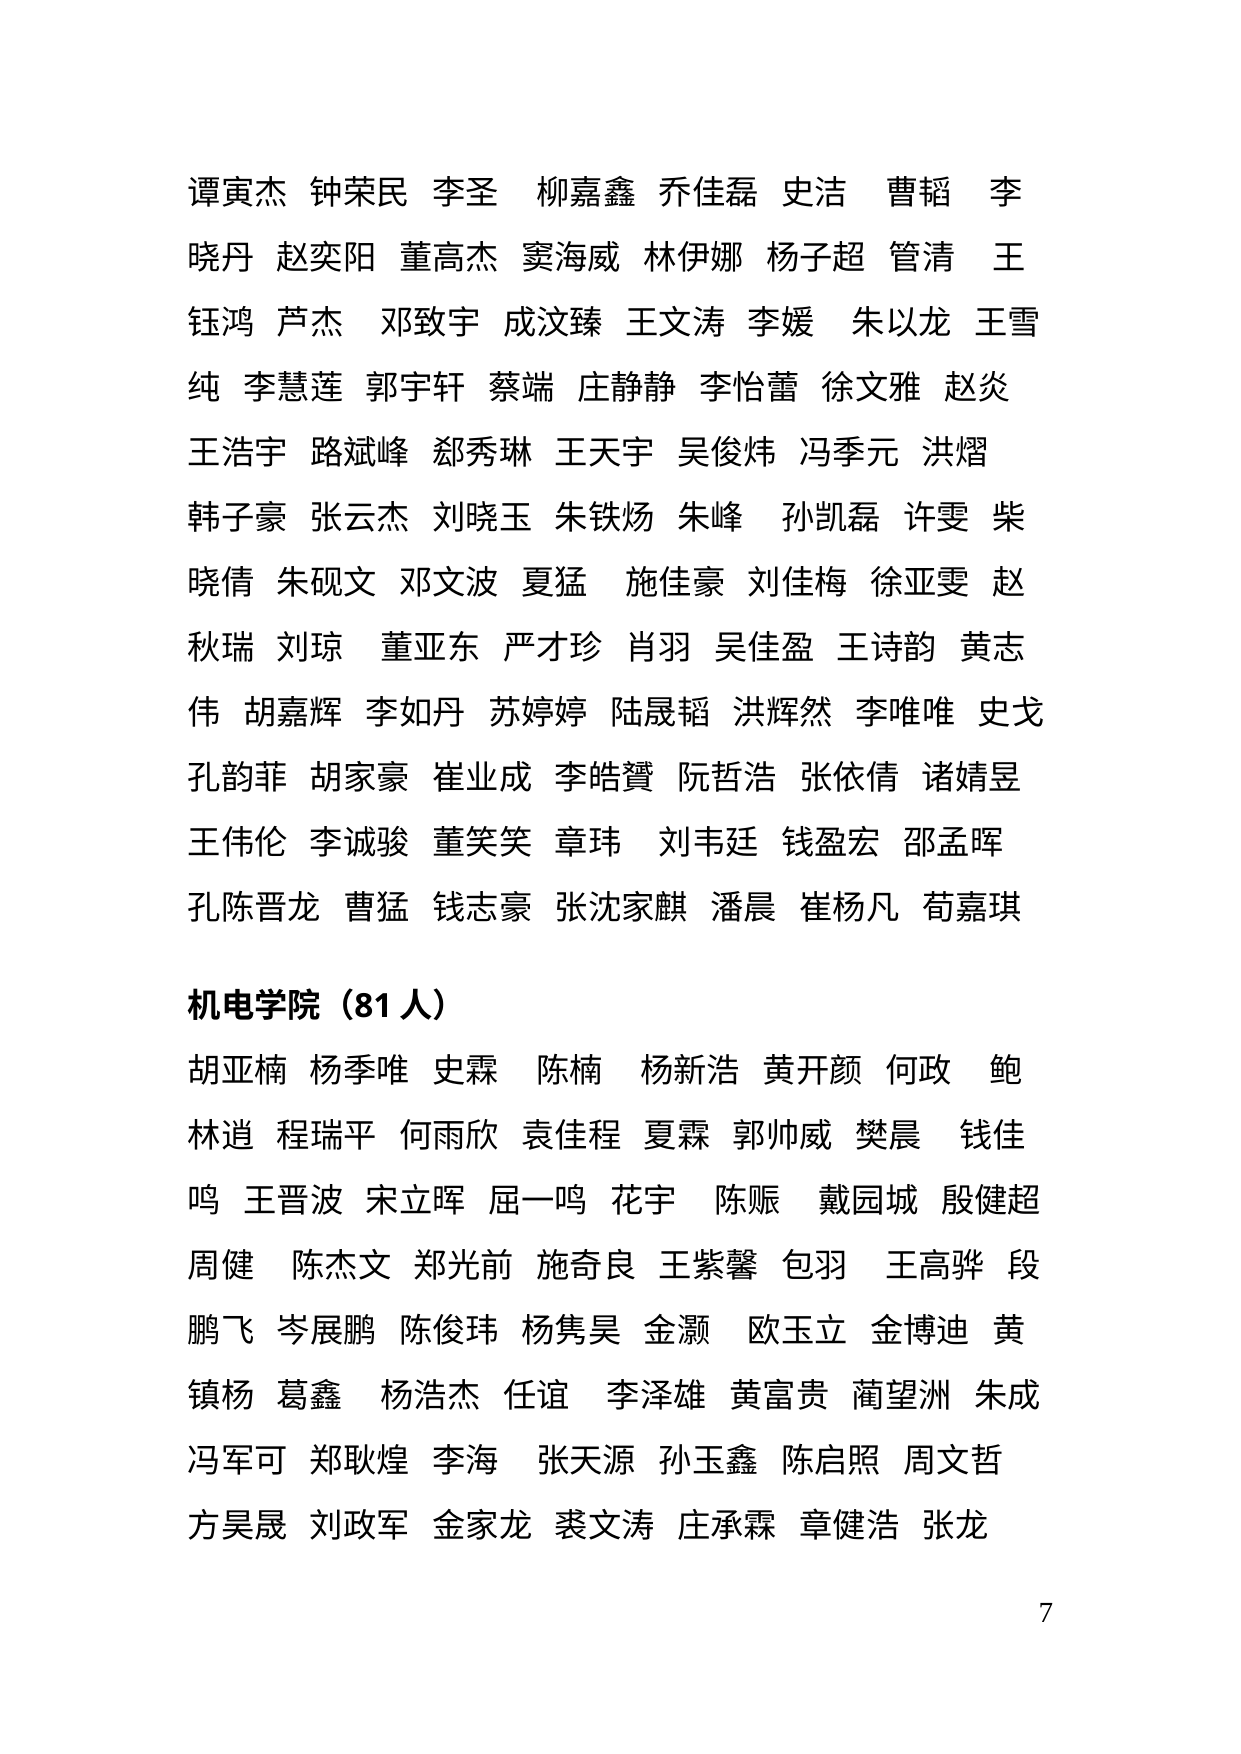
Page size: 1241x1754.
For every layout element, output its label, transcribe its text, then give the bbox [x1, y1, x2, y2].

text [187, 1035, 1053, 1555]
text 机电学院（81人） [187, 970, 1053, 1035]
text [187, 158, 1053, 938]
